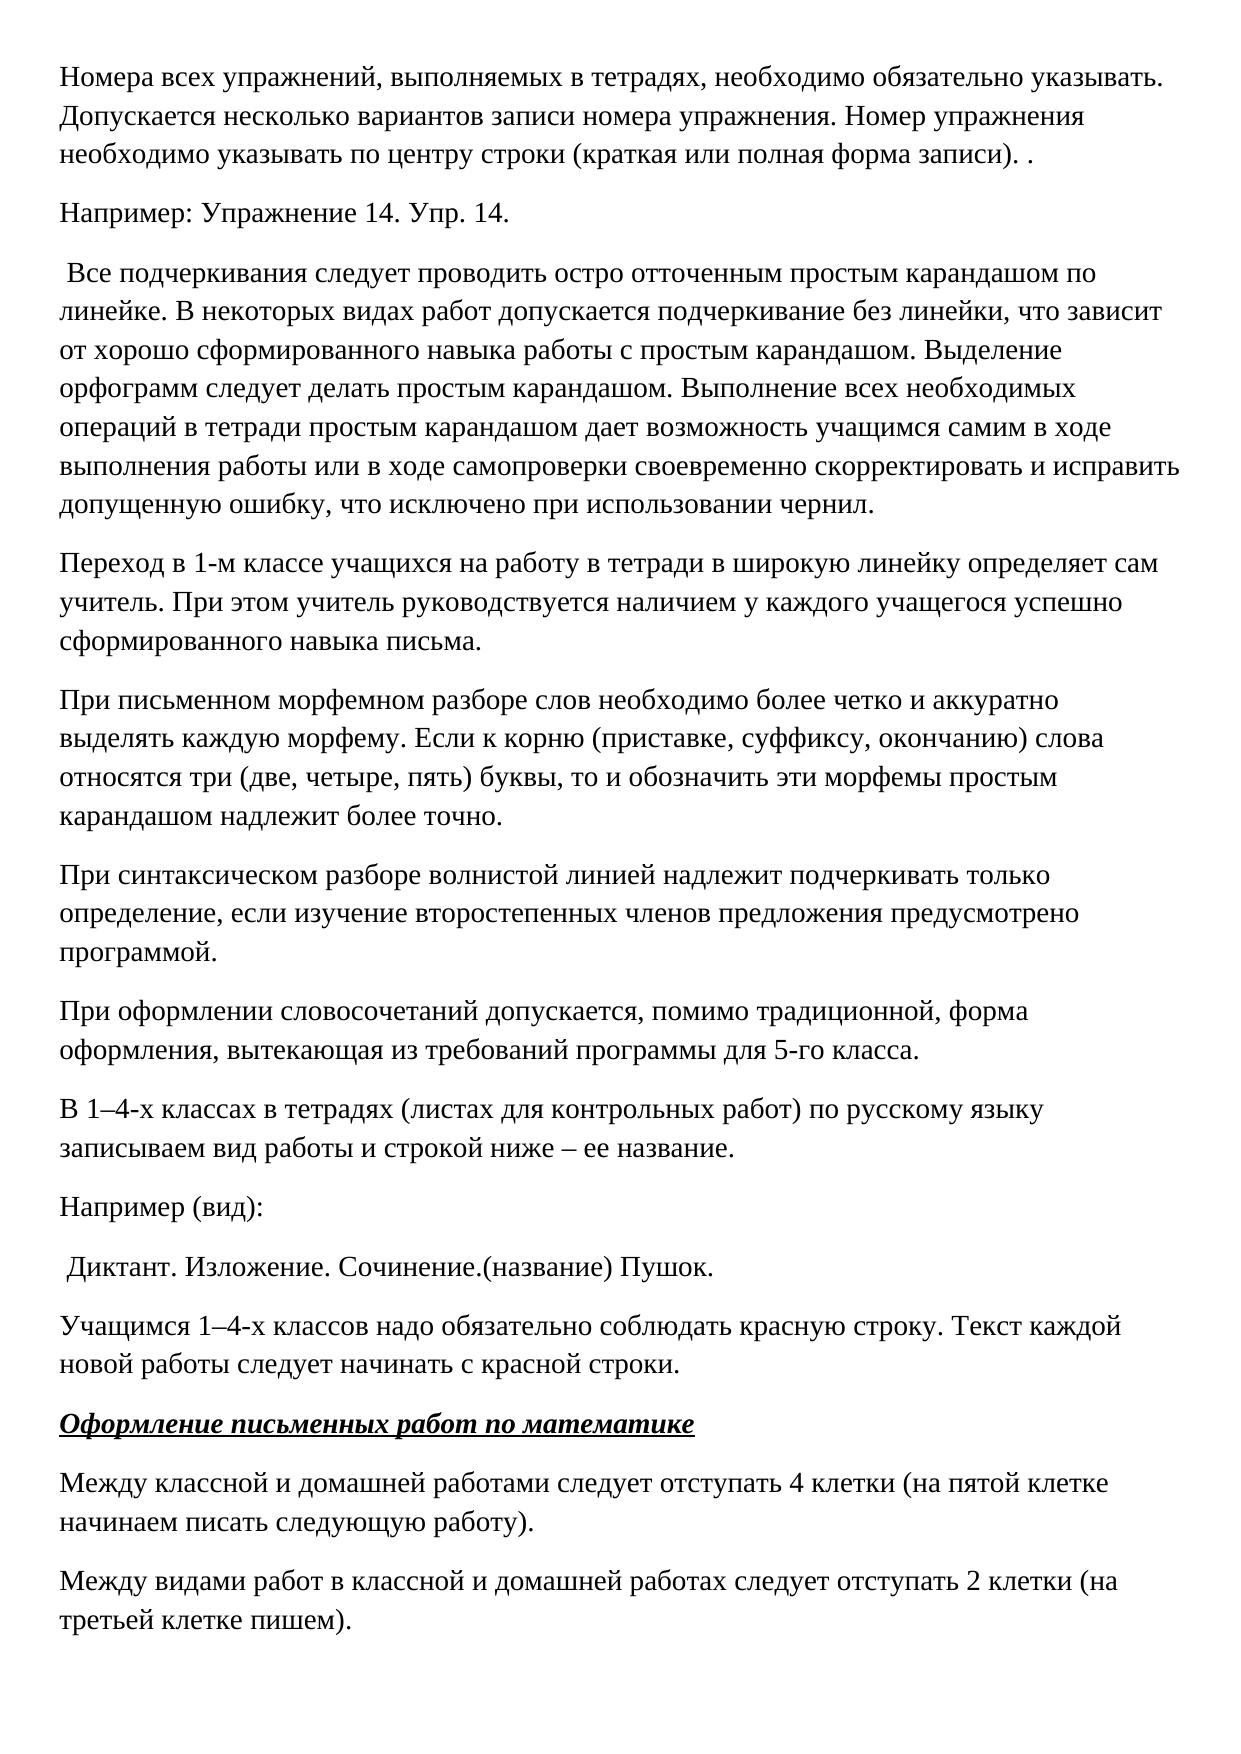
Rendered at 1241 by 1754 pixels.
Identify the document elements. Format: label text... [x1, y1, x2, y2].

text Между видами работ в классной и домашней работах следует отступать 2 клетки (на третьей клетке пишем). [59, 1563, 1181, 1635]
text При оформлении словосочетаний допускается, помимо традиционной, форма оформления, вытекающая из требований программы для 5-го класса. [59, 993, 1181, 1066]
text Все подчеркивания следует проводить остро отточенным простым карандашом по линейке. В некоторых видах работ допускается подчеркивание без линейки, что зависит от хорошо сформированного навыка работы с простым карандашом. Выделение орфограмм следует делать простым карандашом. Выполнение всех необходимых операций в тетради простым карандашом дает возможность учащимся самим в ходе выполнения работы или в ходе самопроверки своевременно скорректировать и исправить допущенную ошибку, что исключено при использовании чернил. [59, 255, 1181, 520]
text В 1–4-х классах в тетрадях (листах для контрольных работ) по русскому языку записываем вид работы и строкой ниже – ее название. [59, 1091, 1181, 1163]
text Диктант. Изложение. Сочинение.(название) Пушок. [59, 1249, 1181, 1282]
text Учащимся 1–4-х классов надо обязательно соблюдать красную строку. Текст каждой новой работы следует начинать с красной строки. [59, 1308, 1181, 1380]
text Например (вид): [59, 1189, 1181, 1223]
text Например: Упражнение 14. Упр. 14. [59, 196, 1181, 229]
text Оформление письменных работ по математике [59, 1406, 1181, 1439]
text Номера всех упражнений, выполняемых в тетрадях, необходимо обязательно указывать. Допускается несколько вариантов записи номера упражнения. Номер упражнения необходимо указывать по центру строки (краткая или полная форма записи). . [59, 59, 1181, 170]
text Переход в 1-м классе учащихся на работу в тетради в широкую линейку определяет сам учитель. При этом учитель руководствуется наличием у каждого учащегося успешно сформированного навыка письма. [59, 546, 1181, 656]
text Между классной и домашней работами следует отступать 4 клетки (на пятой клетке начинаем писать следующую работу). [59, 1465, 1181, 1537]
text При письменном морфемном разборе слов необходимо более четко и аккуратно выделять каждую морфему. Если к корню (приставке, суффиксу, окончанию) слова относятся три (две, четыре, пять) буквы, то и обозначить эти морфемы простым карандашом надлежит более точно. [59, 682, 1181, 831]
text При синтаксическом разборе волнистой линией надлежит подчеркивать только определение, если изучение второстепенных членов предложения предусмотрено программой. [59, 857, 1181, 968]
